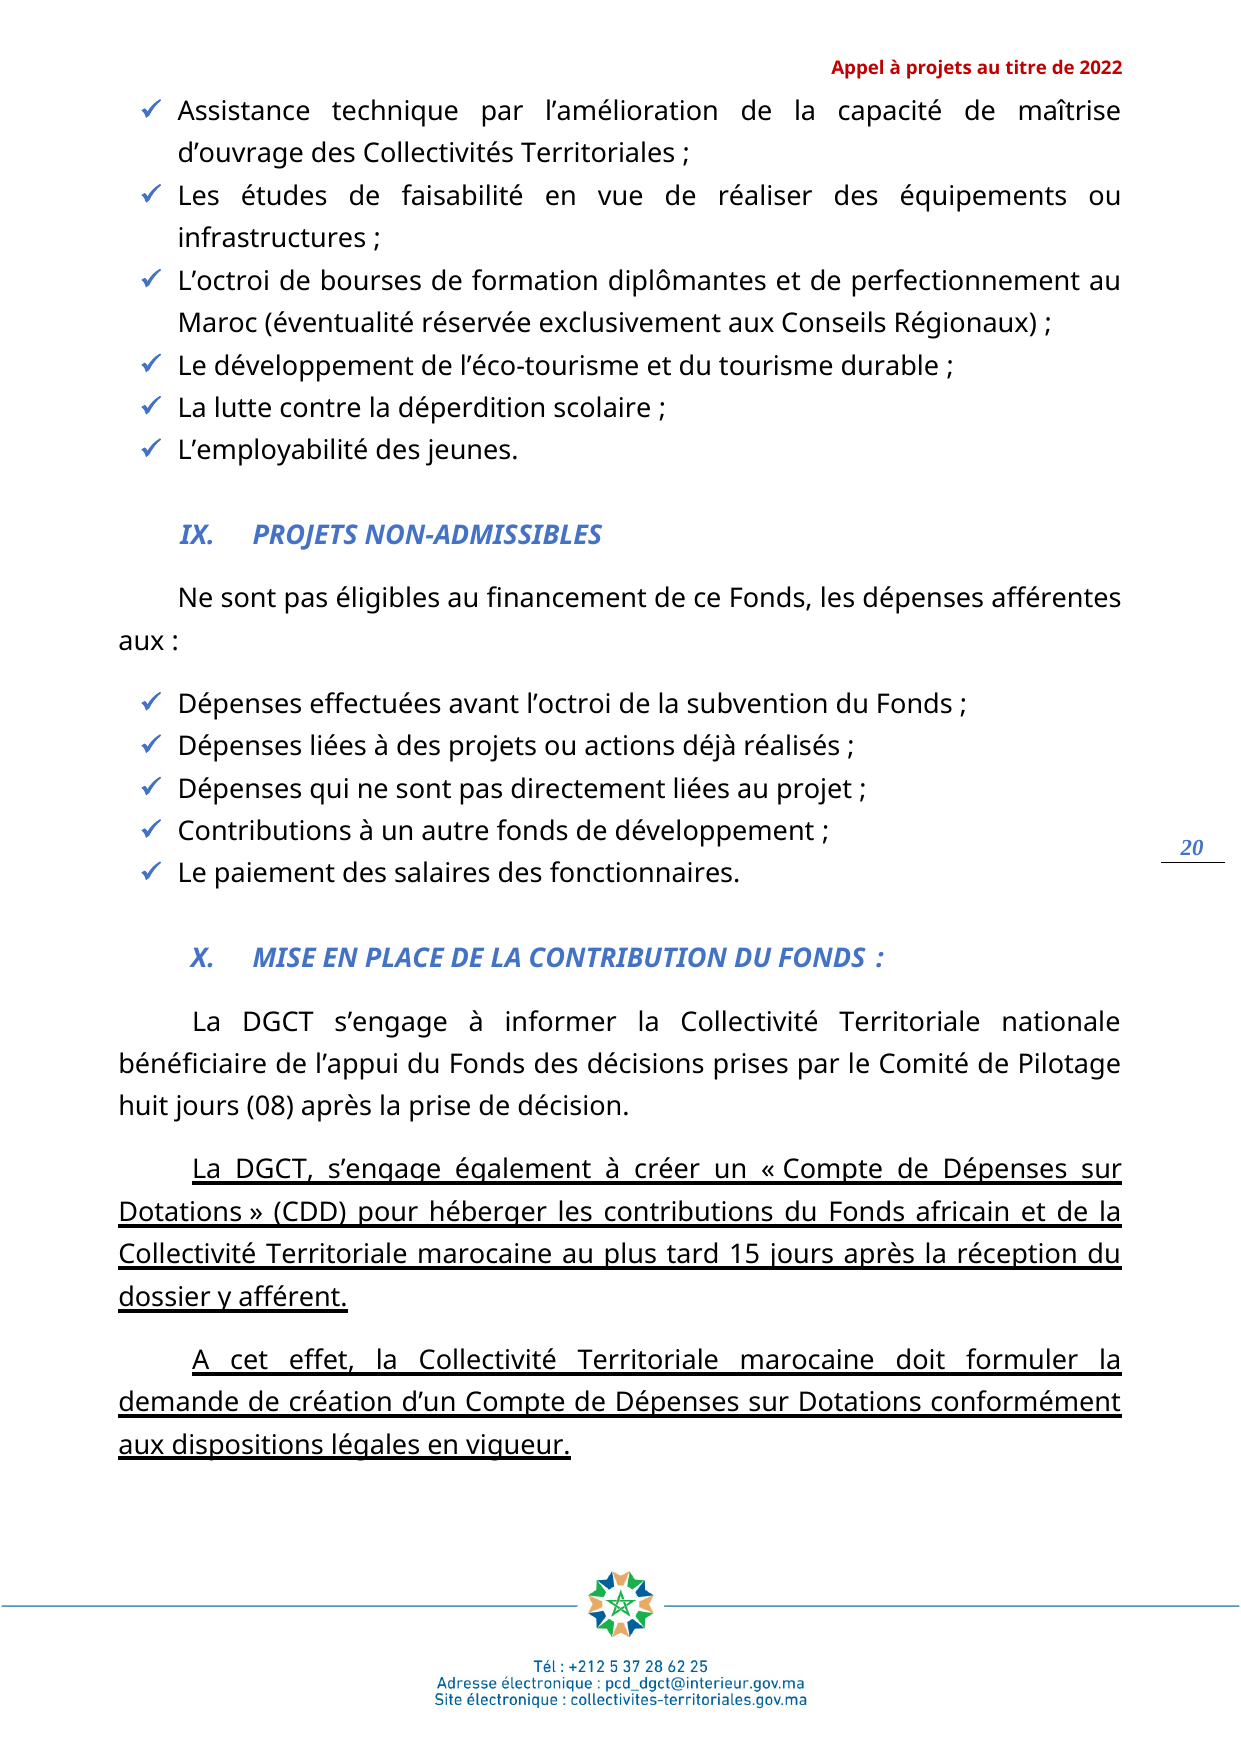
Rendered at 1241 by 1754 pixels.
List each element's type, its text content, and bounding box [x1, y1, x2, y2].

list Dépenses liées à des projets ou actions déjà réalisés ; [140, 727, 1122, 764]
text La DGCT s’engage à informer la Collectivité Territoriale nationale bénéficiaire de l’appui du Fonds des décisions prises par le Comité de Pilotage huit jours (08) après la prise de décision. [118, 1002, 1122, 1124]
list Le développement de l’éco-tourisme et du tourisme durable ; [140, 346, 1122, 383]
list Les études de faisabilité en vue de réaliser des équipements ou infrastructures ; [140, 176, 1122, 256]
list L’octroi de bourses de formation diplômantes et de perfectionnement au Maroc (éventualité réservée exclusivement aux Conseils Régionaux) ; [140, 261, 1122, 340]
text La DGCT, s’engage également à créer un « Compte de Dépenses sur Dotations » (CDD) pour héberger les contributions du Fonds africain et de la Collectivité Territoriale marocaine au plus tard 15 jours après la réception du dossier y afférent. [118, 1270, 1122, 1314]
list Dépenses effectuées avant l’octroi de la subvention du Fonds ; [140, 684, 1122, 721]
text La DGCT, s’engage également à créer un « Compte de Dépenses sur Dotations » (CDD) pour héberger les contributions du Fonds africain et de la Collectivité Territoriale marocaine au plus tard 15 jours après la réception du dossier y afférent. [118, 1150, 1122, 1224]
list Assistance technique par l’amélioration de la capacité de maîtrise d’ouvrage des Collectivités Territoriales ; [140, 92, 1122, 171]
list Le paiement des salaires des fonctionnaires. [140, 854, 1122, 891]
list Dépenses qui ne sont pas directement liées au projet ; [140, 769, 1122, 806]
text La DGCT, s’engage également à créer un « Compte de Dépenses sur Dotations » (CDD) pour héberger les contributions du Fonds africain et de la Collectivité Territoriale marocaine au plus tard 15 jours après la réception du dossier y afférent. [118, 1228, 1122, 1266]
list Contributions à un autre fonds de développement ; [140, 812, 1122, 848]
list PROJETS NON-ADMISSIBLES [215, 516, 1122, 552]
list MISE EN PLACE DE LA CONTRIBUTION DU FONDS : [215, 939, 1122, 976]
picture [1, 1551, 1240, 1747]
text Ne sont pas éligibles au financement de ce Fonds, les dépenses afférentes aux : [118, 579, 1122, 658]
list L’employabilité des jeunes. [140, 431, 1122, 468]
list La lutte contre la déperdition scolaire ; [140, 388, 1122, 425]
text A cet effet, la Collectivité Territoriale marocaine doit formuler la demande de création d’un Compte de Dépenses sur Dotations conformément aux dispositions légales en vigueur. [118, 1340, 1122, 1414]
text A cet effet, la Collectivité Territoriale marocaine doit formuler la demande de création d’un Compte de Dépenses sur Dotations conformément aux dispositions légales en vigueur. [118, 1418, 1122, 1462]
